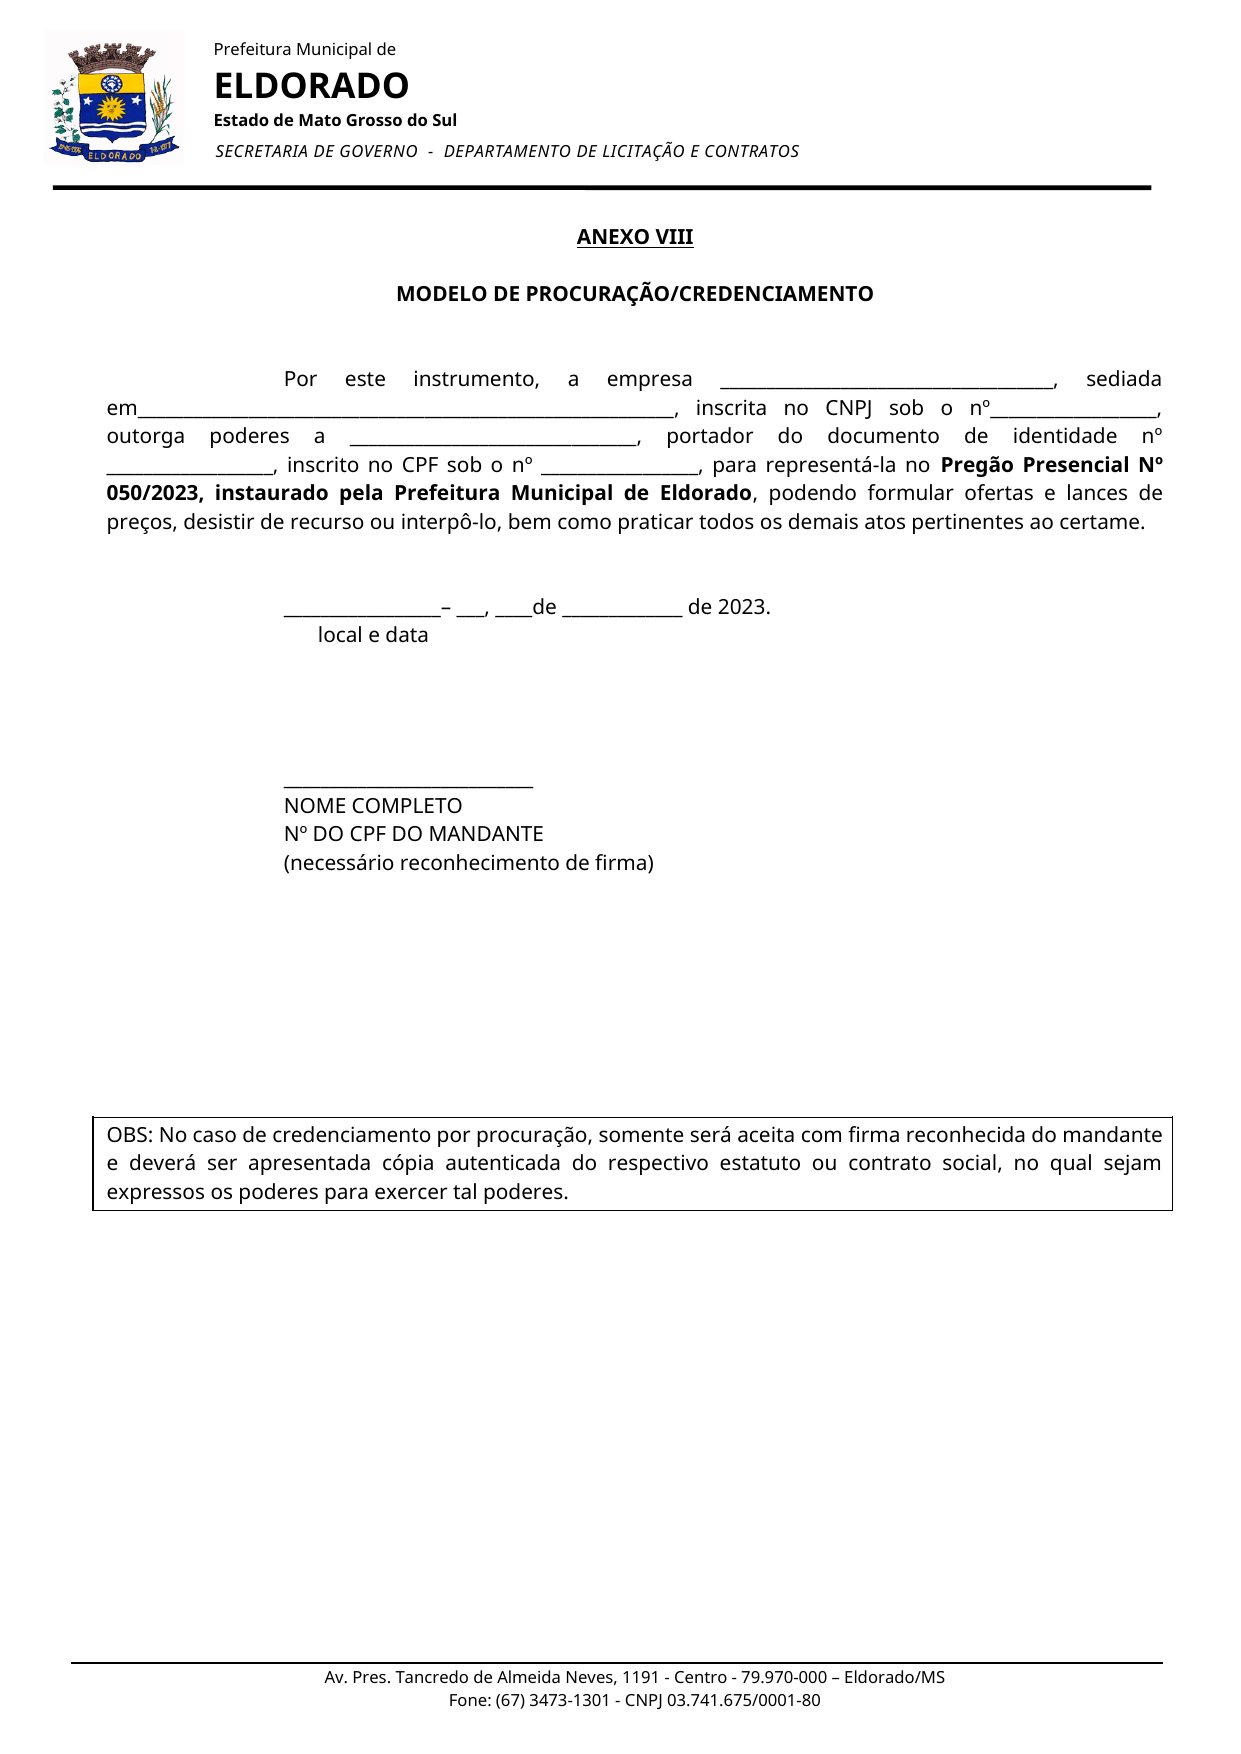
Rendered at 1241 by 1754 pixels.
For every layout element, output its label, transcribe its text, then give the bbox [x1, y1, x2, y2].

text MODELO DE PROCURAÇÃO/CREDENCIAMENTO [106, 279, 1163, 308]
text (necessário reconhecimento de firma) [106, 848, 1163, 876]
text NOME COMPLETO [106, 791, 1163, 819]
text OBS: No caso de credenciamento por procuração, somente será aceita com firma reconhecida do mandante e deverá ser apresentada cópia autenticada do respectivo estatuto ou contrato social, no qual sejam expressos os poderes para exercer tal poderes. [94, 1118, 1172, 1210]
text Nº DO CPF DO MANDANTE [106, 819, 1163, 848]
text Por este instrumento, a empresa ____________________________________, sediada em__________________________________________________________, inscrita no CNPJ sob o nº__________________, outorga poderes a _______________________________, portador do documento de identidade nº __________________, inscrito no CPF sob o nº _________________, para representá-la no Pregão Presencial Nº 050/2023, instaurado pela Prefeitura Municipal de Eldorado, podendo formular ofertas e lances de preços, desistir de recurso ou interpô-lo, bem como praticar todos os demais atos pertinentes ao certame. [106, 364, 1163, 535]
text ___________________________ [106, 763, 1163, 791]
text local e data [106, 621, 1163, 649]
text ANEXO VIII [106, 222, 1163, 251]
text _________________– ___, ____de _____________ de 2023. [106, 592, 1163, 621]
picture [43, 30, 184, 165]
